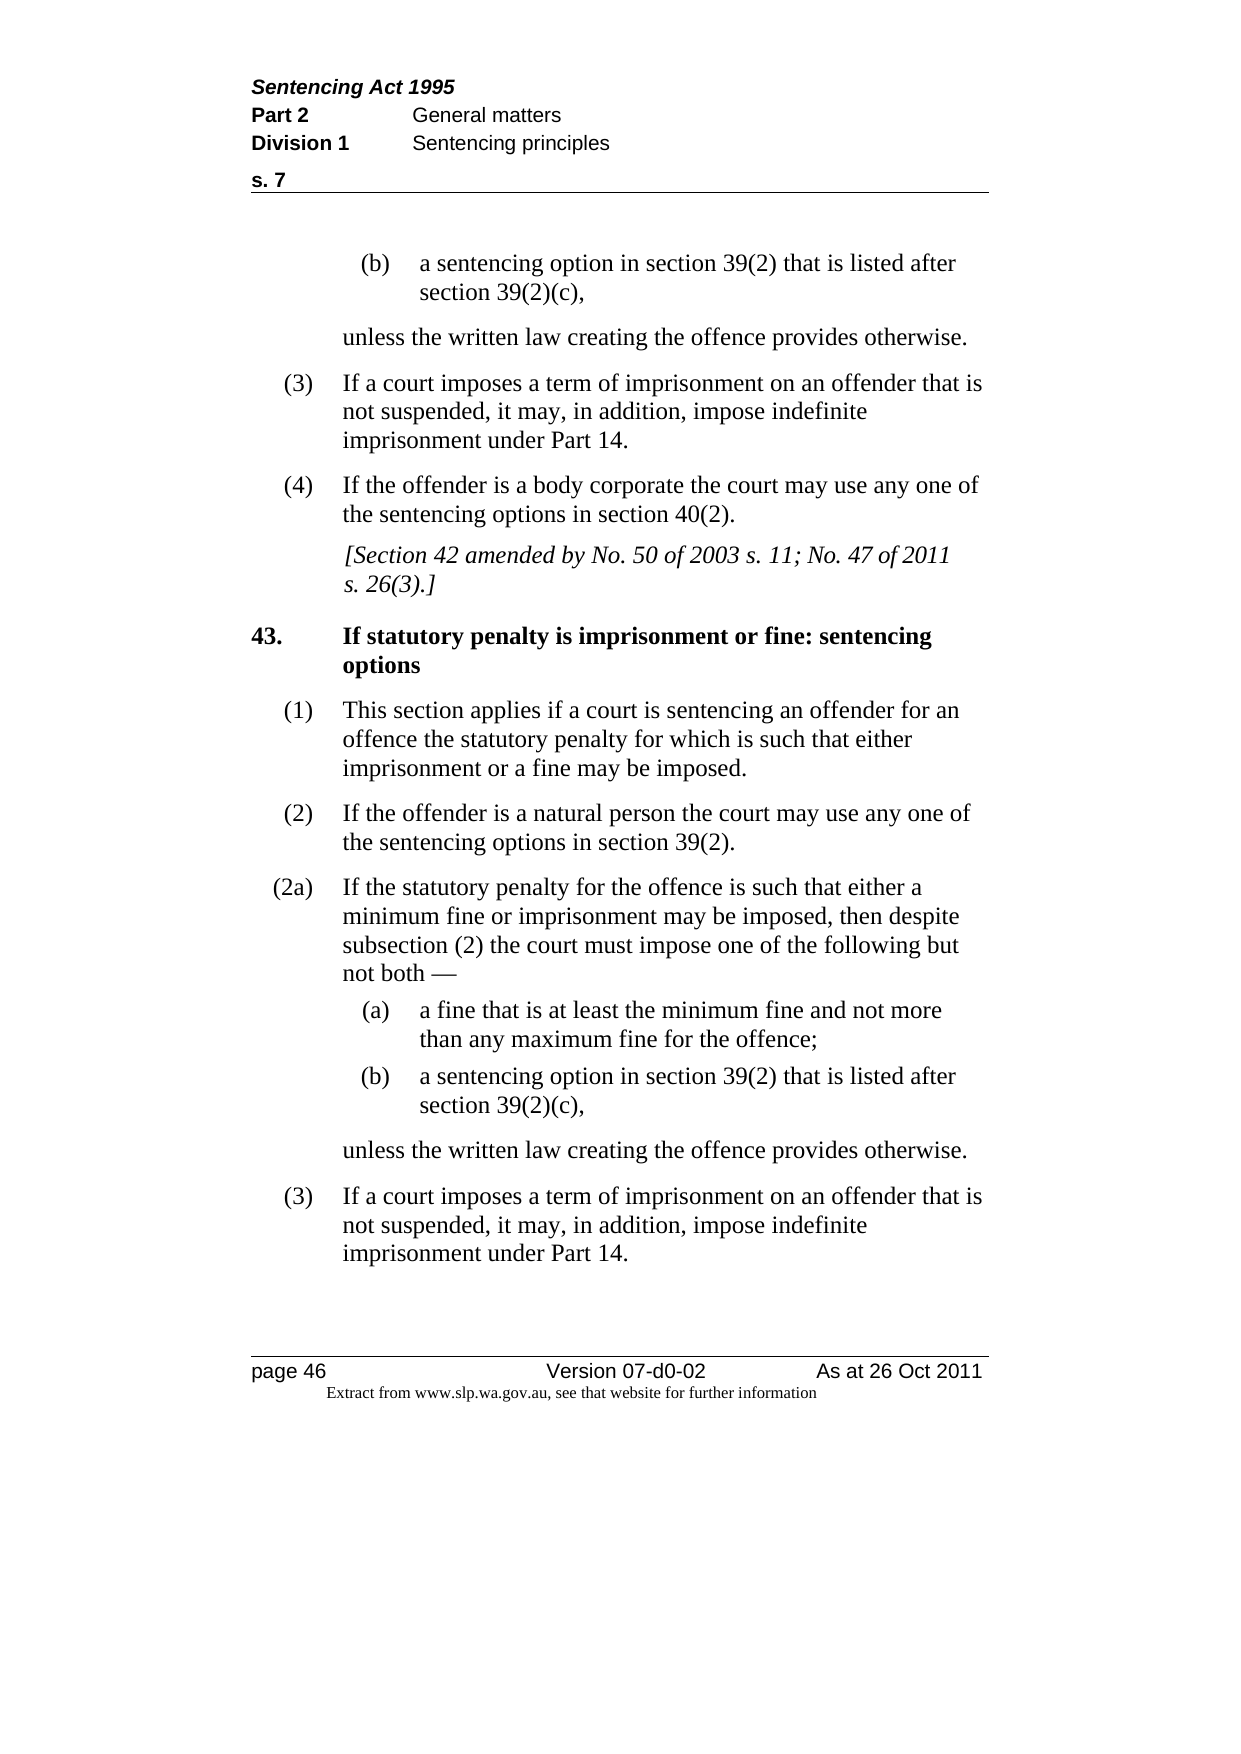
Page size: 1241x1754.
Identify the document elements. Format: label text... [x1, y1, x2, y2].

text (b) a sentencing option in section 39(2) that is listed after section 39(2)(c), [251, 248, 989, 306]
text (1) This section applies if a court is sentencing an offender for an offence the statutory penalty for which is such that either imprisonment or a fine may be imposed. [251, 695, 989, 781]
subtitle 43. If statutory penalty is imprisonment or fine: sentencing options [251, 621, 989, 678]
text unless the written law creating the offence provides otherwise. [251, 1136, 989, 1164]
text (2a) If the statutory penalty for the offence is such that either a minimum fine or imprisonment may be imposed, then despite subsection (2) the court must impose one of the following but not both — [251, 872, 989, 987]
text (b) a sentencing option in section 39(2) that is listed after section 39(2)(c), [251, 1061, 989, 1119]
text unless the written law creating the offence provides otherwise. [251, 322, 989, 351]
text (3) If a court imposes a term of imprisonment on an offender that is not suspended, it may, in addition, impose indefinite imprisonment under Part 14. [251, 1181, 989, 1267]
text (3) If a court imposes a term of imprisonment on an offender that is not suspended, it may, in addition, impose indefinite imprisonment under Part 14. [251, 368, 989, 454]
text (2) If the offender is a natural person the court may use any one of the sentencing options in section 39(2). [251, 798, 989, 856]
text [Section 42 amended by No. 50 of 2003 s. 11; No. 47 of 2011 s. 26(3).] [251, 541, 989, 598]
text (4) If the offender is a body corporate the court may use any one of the sentencing options in section 40(2). [251, 471, 989, 528]
text (a) a fine that is at least the minimum fine and not more than any maximum fine for the offence; [251, 996, 989, 1053]
